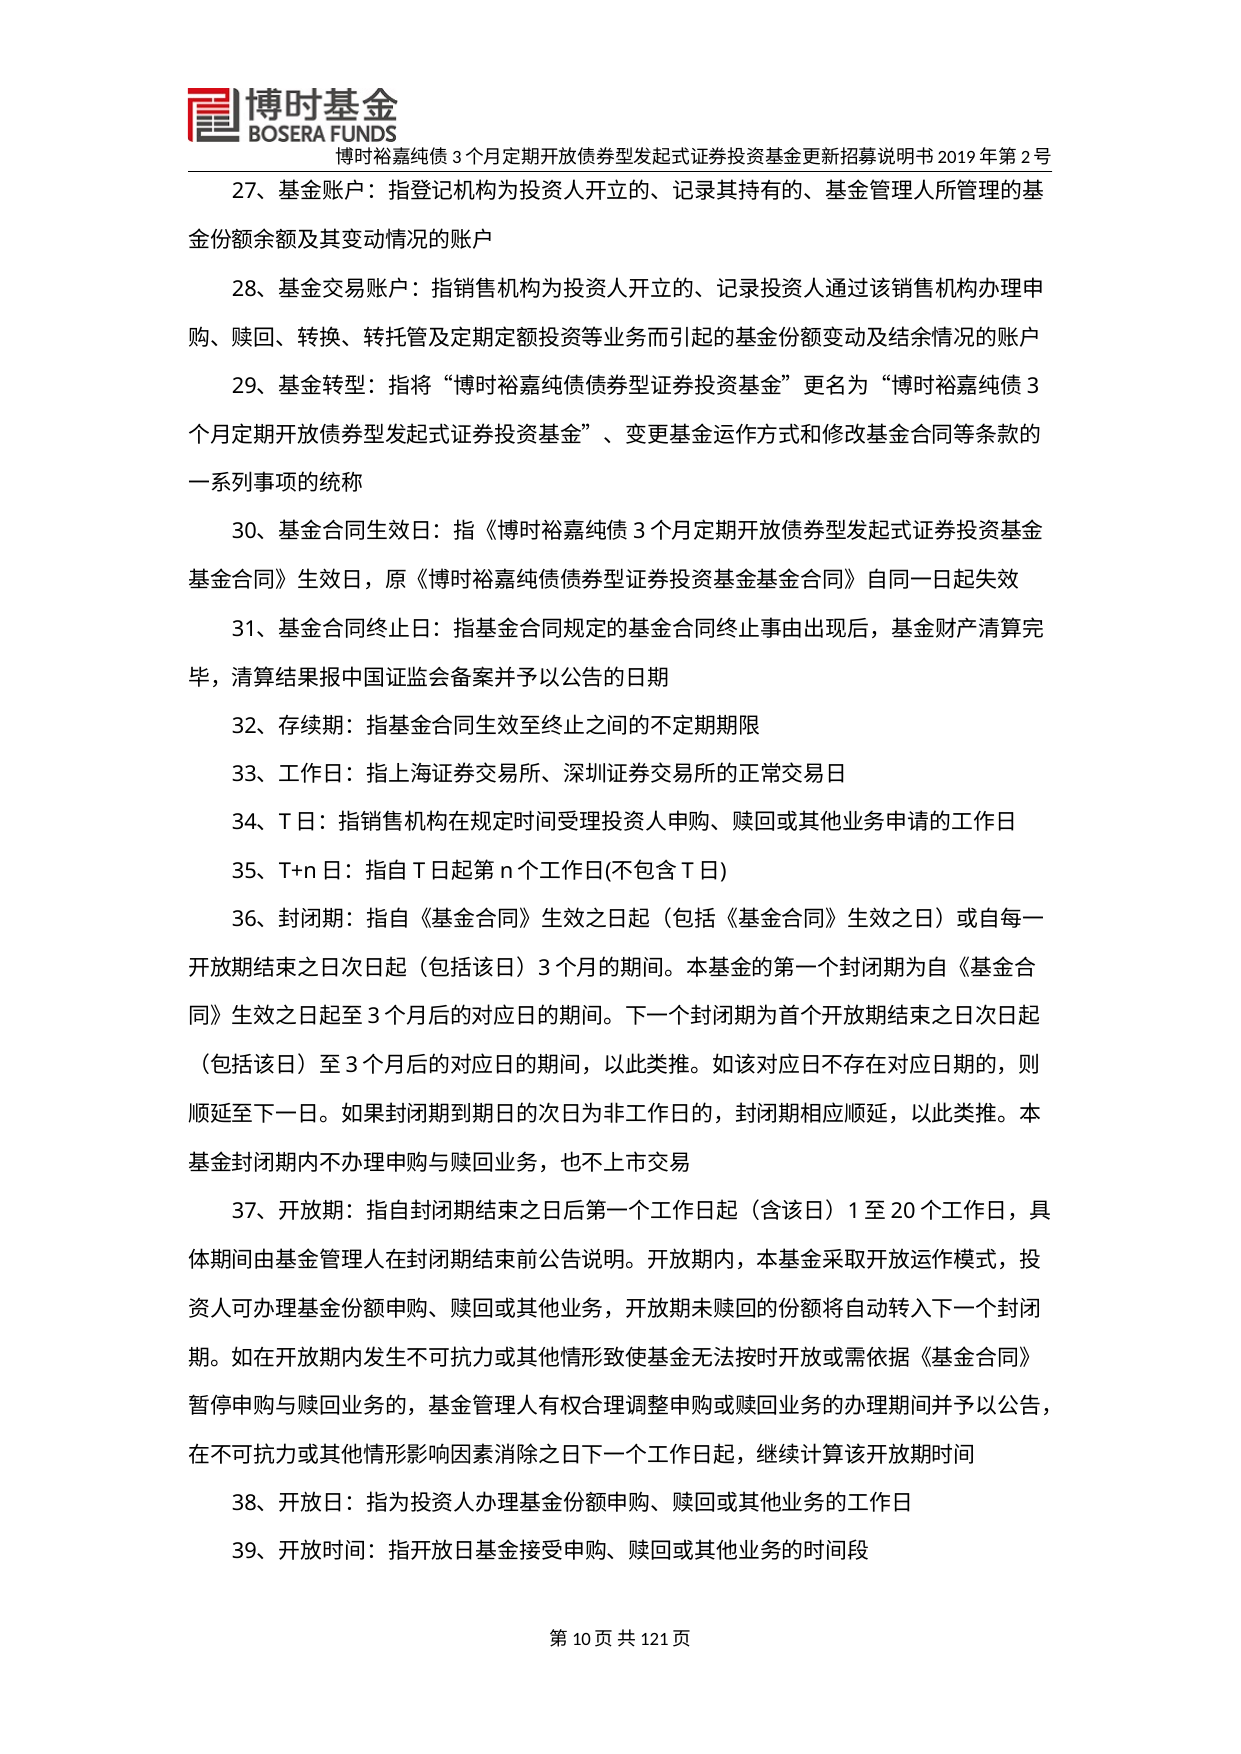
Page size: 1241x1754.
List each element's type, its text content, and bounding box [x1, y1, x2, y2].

text 35、T+n日：指自T日起第n个工作日(不包含T日) [188, 852, 1052, 885]
text 34、T日：指销售机构在规定时间受理投资人申购、赎回或其他业务申请的工作日 [188, 804, 1052, 837]
text 28、基金交易账户：指销售机构为投资人开立的、记录投资人通过该销售机构办理申购、赎回、转换、转托管及定期定额投资等业务而引起的基金份额变动及结余情况的账户 [188, 270, 1052, 352]
text 29、基金转型：指将“博时裕嘉纯债债券型证券投资基金”更名为“博时裕嘉纯债3个月定期开放债券型发起式证券投资基金”、变更基金运作方式和修改基金合同等条款的一系列事项的统称 [188, 367, 1052, 497]
text 37、开放期：指自封闭期结束之日后第一个工作日起（含该日）1至20个工作日，具体期间由基金管理人在封闭期结束前公告说明。开放期内，本基金采取开放运作模式，投资人可办理基金份额申购、赎回或其他业务，开放期未赎回的份额将自动转入下一个封闭期。如在开放期内发生不可抗力或其他情形致使基金无法按时开放或需依据《基金合同》暂停申购与赎回业务的，基金管理人有权合理调整申购或赎回业务的办理期间并予以公告，在不可抗力或其他情形影响因素消除之日下一个工作日起，继续计算该开放期时间 [188, 1193, 1052, 1469]
text 32、存续期：指基金合同生效至终止之间的不定期期限 [188, 707, 1052, 740]
text 36、封闭期：指自《基金合同》生效之日起（包括《基金合同》生效之日）或自每一开放期结束之日次日起（包括该日）3个月的期间。本基金的第一个封闭期为自《基金合同》生效之日起至3个月后的对应日的期间。下一个封闭期为首个开放期结束之日次日起（包括该日）至3个月后的对应日的期间，以此类推。如该对应日不存在对应日期的，则顺延至下一日。如果封闭期到期日的次日为非工作日的，封闭期相应顺延，以此类推。本基金封闭期内不办理申购与赎回业务，也不上市交易 [188, 901, 1052, 1177]
text 27、基金账户：指登记机构为投资人开立的、记录其持有的、基金管理人所管理的基金份额余额及其变动情况的账户 [188, 173, 1052, 254]
text 33、工作日：指上海证券交易所、深圳证券交易所的正常交易日 [188, 756, 1052, 788]
text 31、基金合同终止日：指基金合同规定的基金合同终止事由出现后，基金财产清算完毕，清算结果报中国证监会备案并予以公告的日期 [188, 610, 1052, 692]
text 38、开放日：指为投资人办理基金份额申购、赎回或其他业务的工作日 [188, 1485, 1052, 1517]
text 30、基金合同生效日：指《博时裕嘉纯债3个月定期开放债券型发起式证券投资基金基金合同》生效日，原《博时裕嘉纯债债券型证券投资基金基金合同》自同一日起失效 [188, 513, 1052, 594]
text 39、开放时间：指开放日基金接受申购、赎回或其他业务的时间段 [188, 1533, 1052, 1566]
picture [187, 88, 398, 142]
